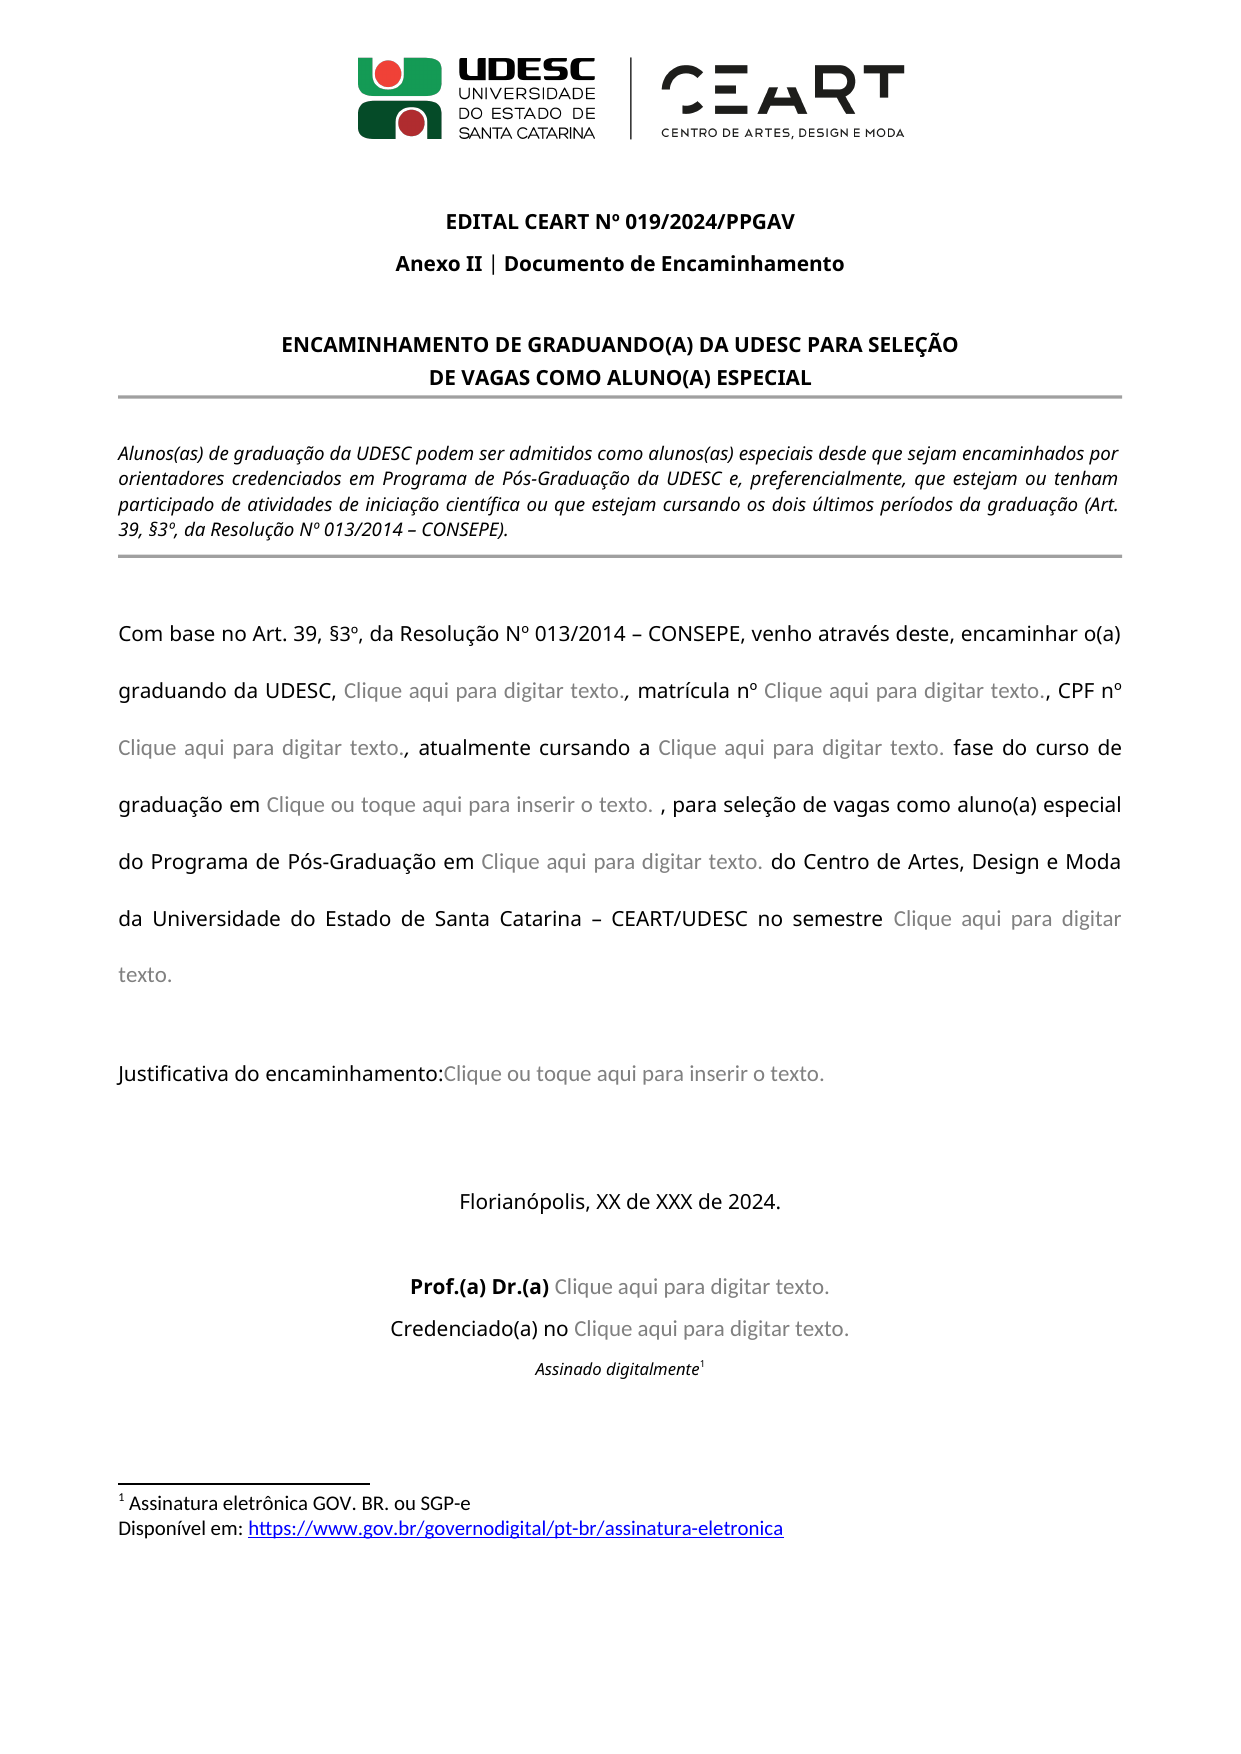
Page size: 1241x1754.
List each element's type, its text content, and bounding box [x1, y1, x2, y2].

text Anexo II | Documento de Encaminhamento [118, 249, 1122, 278]
text Florianópolis, XX de XXX de 2024. [118, 1187, 1122, 1215]
text ENCAMINHAMENTO DE GRADUANDO(A) DA UDESC PARA SELEÇÃO [118, 330, 1122, 359]
text Assinado digitalmente [118, 1357, 1122, 1380]
text Credenciado(a) no [118, 1314, 1122, 1343]
text Justificativa do encaminhamento: [118, 1059, 1122, 1087]
picture [350, 47, 913, 146]
text Com base no Art. 39, §3º, da Resolução Nº 013/2014 – CONSEPE, venho através deste, encaminhar o(a) graduando da UDESC, , matrícula nº , CPF nº , atualmente cursando a fase do curso de graduação em , para seleção de vagas como aluno(a) especial do Programa de Pós-Graduação em do Centro de Artes, Design e Moda da Universidade do Estado de Santa Catarina – CEART/UDESC no semestre [118, 619, 1122, 988]
text Alunos(as) de graduação da UDESC podem ser admitidos como alunos(as) especiais desde que sejam encaminhados por orientadores credenciados em Programa de Pós-Graduação da UDESC e, preferencialmente, que estejam ou tenham participado de atividades de iniciação científica ou que estejam cursando os dois últimos períodos da graduação (Art. 39, §3º, da Resolução Nº 013/2014 – CONSEPE). [118, 440, 1122, 542]
text Prof.(a) Dr.(a) [118, 1272, 1122, 1300]
text DE VAGAS COMO ALUNO(A) ESPECIAL [118, 363, 1122, 391]
text EDITAL CEART Nº 019/2024/PPGAV [118, 207, 1122, 235]
